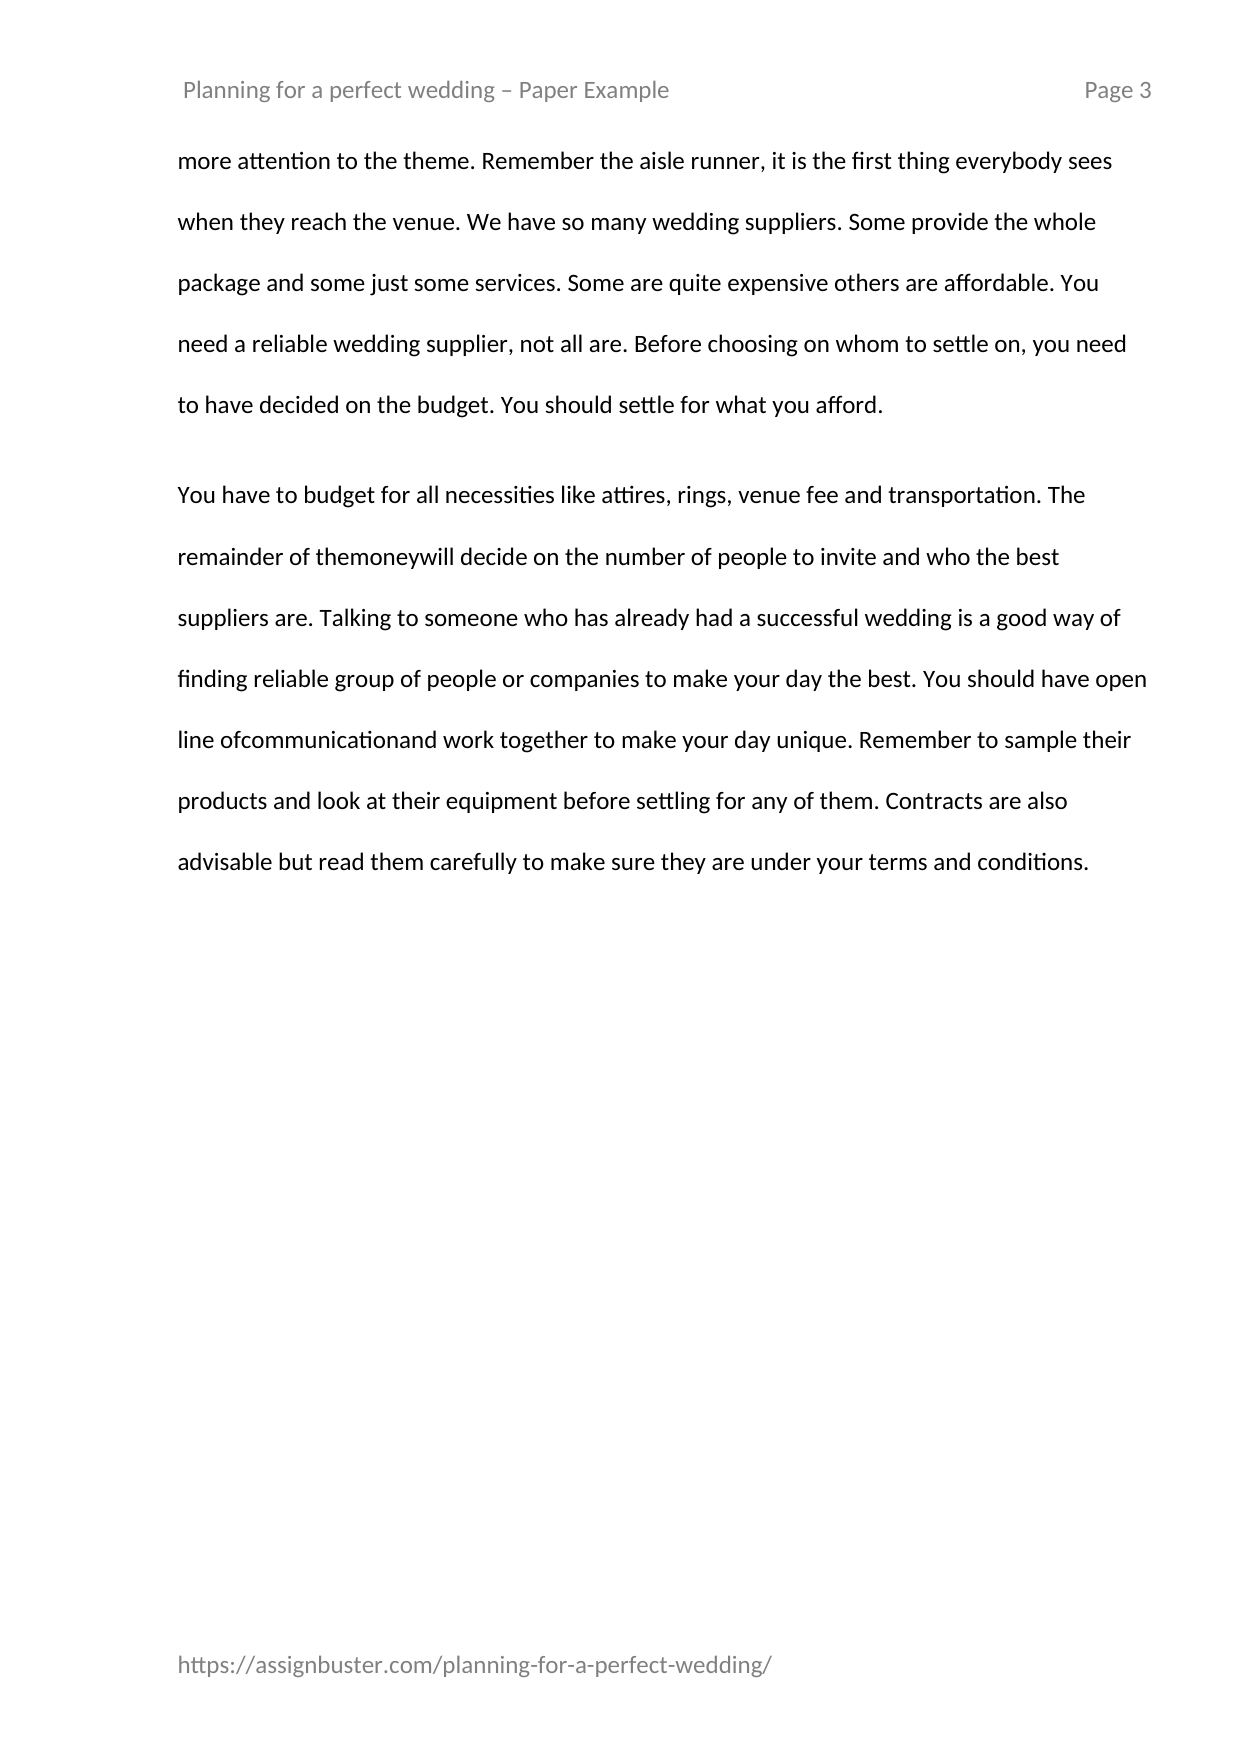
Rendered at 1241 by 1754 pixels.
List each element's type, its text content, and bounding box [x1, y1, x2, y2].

text You have to budget for all necessities like attires, rings, venue fee and transportation. The remainder of themoneywill decide on the number of people to invite and who the best suppliers are. Talking to someone who has already had a successful wedding is a good way of finding reliable group of people or companies to make your day the best. You should have open line ofcommunicationand work together to make your day unique. Remember to sample their products and look at their equipment before settling for any of them. Contracts are also advisable but read them carefully to make sure they are under your terms and conditions. [177, 480, 1152, 876]
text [177, 145, 1152, 420]
